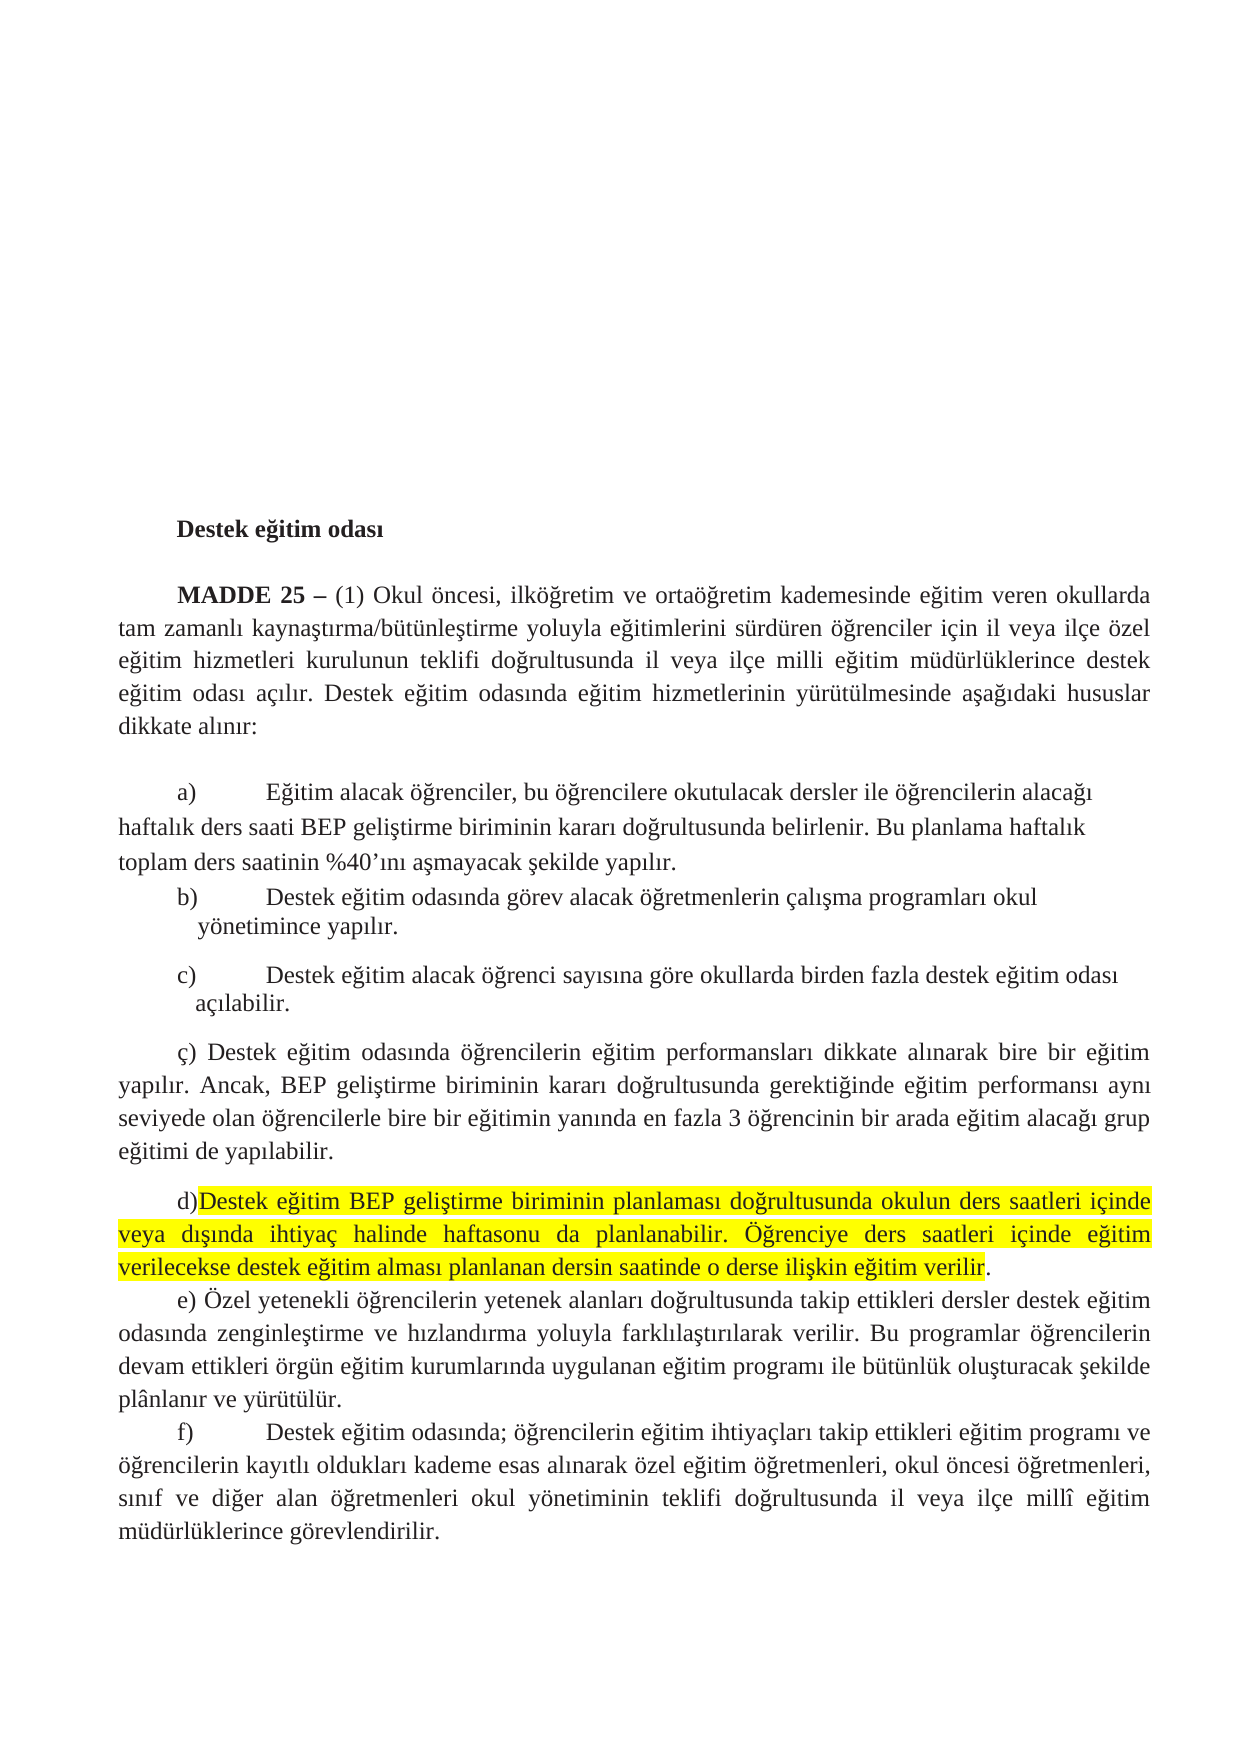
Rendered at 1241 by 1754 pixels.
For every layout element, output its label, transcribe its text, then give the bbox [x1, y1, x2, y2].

list Destek eğitim alacak öğrenci sayısına göre okullarda birden fazla destek eğitim odası açılabilir. [177, 960, 1152, 1017]
list Destek eğitim BEP geliştirme biriminin planlaması doğrultusunda okulun ders saatleri içinde veya dışında ihtiyaç halinde haftasonu da planlanabilir. Öğrenciye ders saatleri içinde eğitim verilecekse destek eğitim alması planlanan dersin saatinde o derse ilişkin eğitim verilir. [118, 1248, 1152, 1281]
list Eğitim alacak öğrenciler, bu öğrencilere okutulacak dersler ile öğrencilerin alacağı haftalık ders saati BEP geliştirme biriminin kararı doğrultusunda belirlenir. Bu planlama haftalık toplam ders saatinin %40’ını aşmayacak şekilde yapılır. [118, 777, 1152, 876]
list Özel yetenekli öğrencilerin yetenek alanları doğrultusunda takip ettikleri dersler destek eğitim odasında zenginleştirme ve hızlandırma yoluyla farklılaştırılarak verilir. Bu programlar öğrencilerin devam ettikleri örgün eğitim kurumlarında uygulanan eğitim programı ile bütünlük oluşturacak şekilde plânlanır ve yürütülür. [118, 1285, 1152, 1413]
text Destek eğitim odası [176, 514, 1152, 543]
list Destek eğitim odasında; öğrencilerin eğitim ihtiyaçları takip ettikleri eğitim programı ve öğrencilerin kayıtlı oldukları kademe esas alınarak özel eğitim öğretmenleri, okul öncesi öğretmenleri, sınıf ve diğer alan öğretmenleri okul yönetiminin teklifi doğrultusunda il veya ilçe millî eğitim müdürlüklerince görevlendirilir. [118, 1417, 1152, 1545]
list Destek eğitim odasında görev alacak öğretmenlerin çalışma programları okul yönetimince yapılır. [177, 882, 1152, 940]
text MADDE 25 ‒ (1) Okul öncesi, ilköğretim ve ortaöğretim kademesinde eğitim veren okullarda tam zamanlı kaynaştırma/bütünleştirme yoluyla eğitimlerini sürdüren öğrenciler için il veya ilçe özel eğitim hizmetleri kurulunun teklifi doğrultusunda il veya ilçe milli eğitim müdürlüklerince destek eğitim odası açılır. Destek eğitim odasında eğitim hizmetlerinin yürütülmesinde aşağıdaki hususlar dikkate alınır: [118, 580, 1152, 740]
list Destek eğitim BEP geliştirme biriminin planlaması doğrultusunda okulun ders saatleri içinde veya dışında ihtiyaç halinde haftasonu da planlanabilir. Öğrenciye ders saatleri içinde eğitim verilecekse destek eğitim alması planlanan dersin saatinde o derse ilişkin eğitim verilir. [118, 1186, 1152, 1219]
text ç) Destek eğitim odasında öğrencilerin eğitim performansları dikkate alınarak bire bir eğitim yapılır. Ancak, BEP geliştirme biriminin kararı doğrultusunda gerektiğinde eğitim performansı aynı seviyede olan öğrencilerle bire bir eğitimin yanında en fazla 3 öğrencinin bir arada eğitim alacağı grup eğitimi de yapılabilir. [118, 1037, 1152, 1165]
